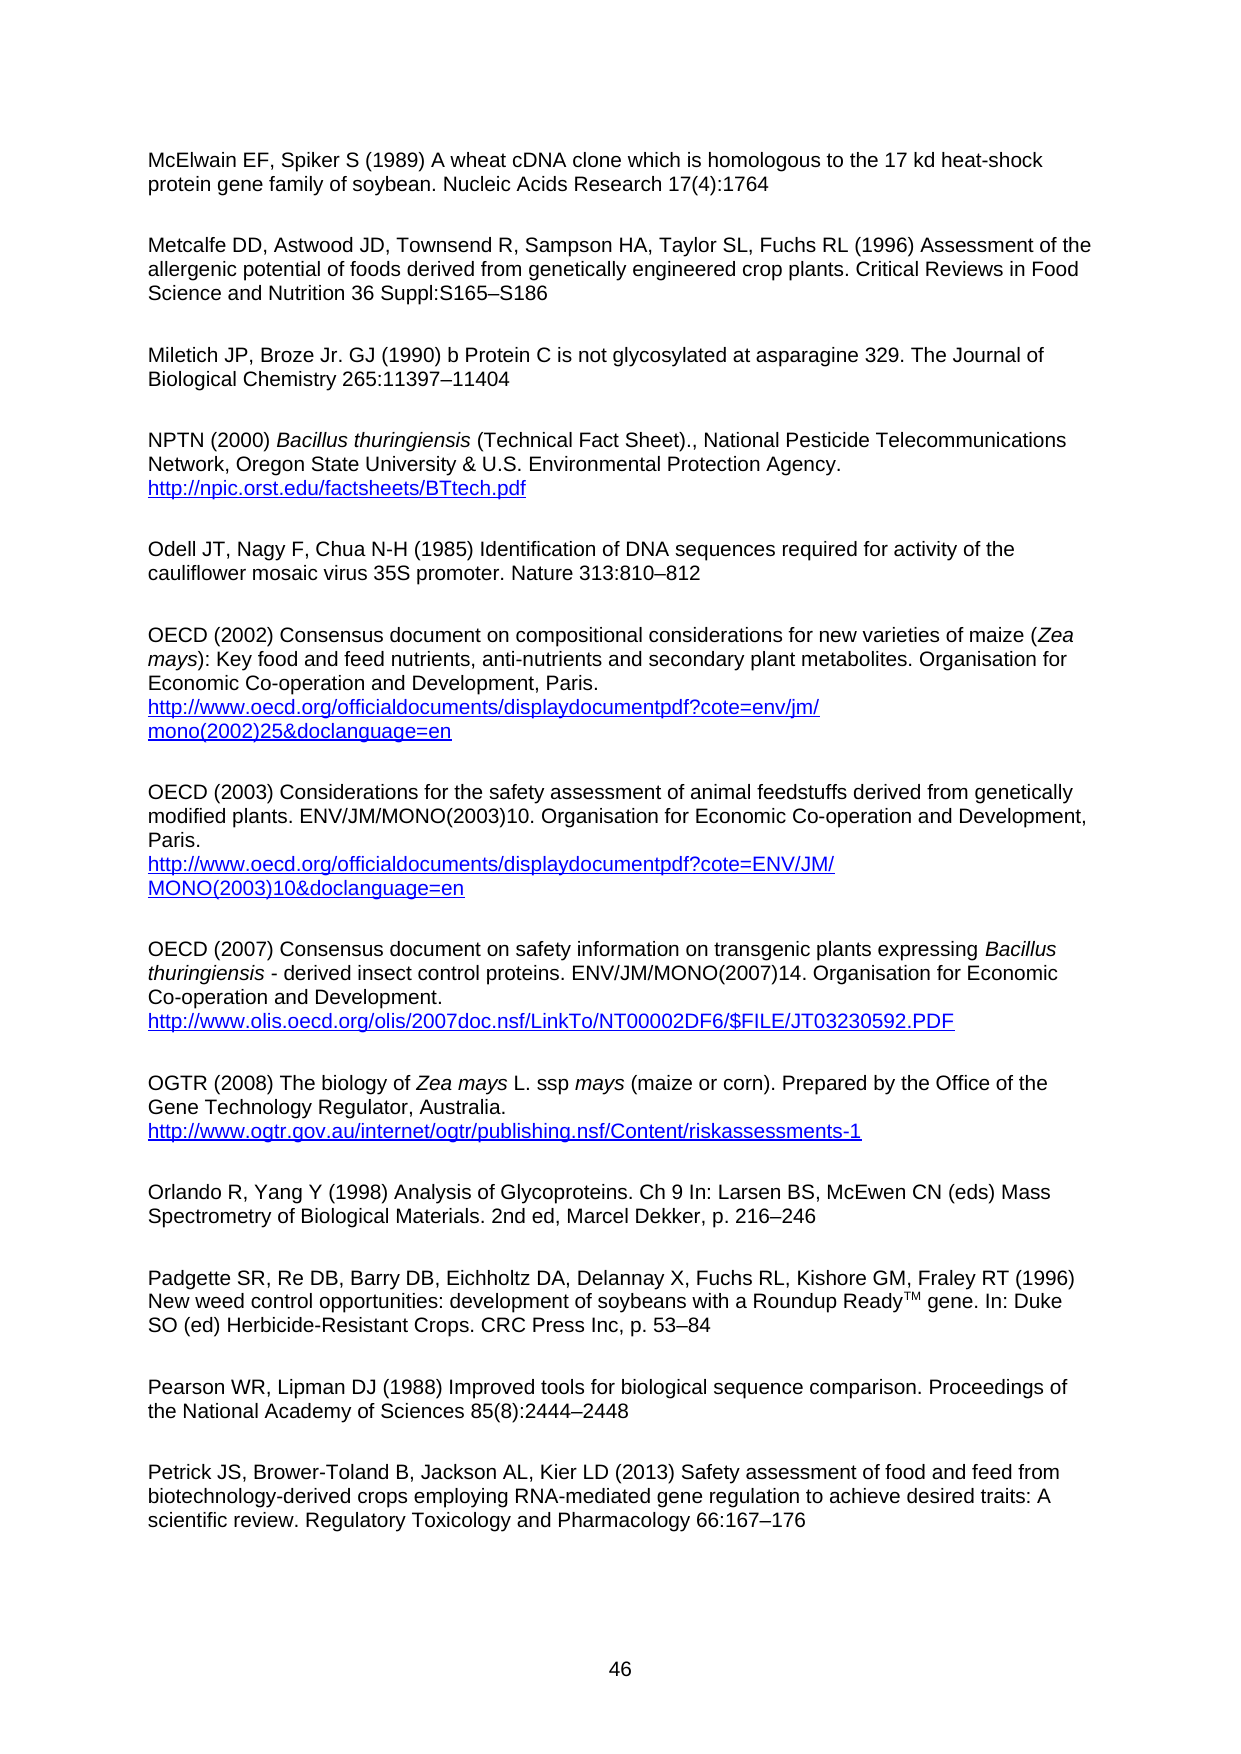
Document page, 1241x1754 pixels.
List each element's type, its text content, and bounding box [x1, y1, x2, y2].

text http://www.oecd.org/officialdocuments/displaydocumentpdf?cote=ENV/JM/MONO(2003)10&doclanguage=en [148, 852, 1092, 900]
text Miletich JP, Broze Jr. GJ (1990) b Protein C is not glycosylated at asparagine 329. The Journal of Biological Chemistry 265:11397–11404 [148, 342, 1092, 390]
text OGTR (2008) The biology of Zea mays L. ssp mays (maize or corn). Prepared by the Office of the Gene Technology Regulator, Australia. [148, 1071, 1092, 1118]
text McElwain EF, Spiker S (1989) A wheat cDNA clone which is homologous to the 17 kd heat-shock protein gene family of soybean. Nucleic Acids Research 17(4):1764 [148, 148, 1092, 196]
text http://npic.orst.edu/factsheets/BTtech.pdf [148, 476, 1092, 500]
text http://www.ogtr.gov.au/internet/ogtr/publishing.nsf/Content/riskassessments-1 [148, 1118, 1092, 1142]
text http://www.oecd.org/officialdocuments/displaydocumentpdf?cote=env/jm/mono(2002)25&doclanguage=en [148, 694, 1092, 742]
text OECD (2003) Considerations for the safety assessment of animal feedstuffs derived from genetically modified plants. ENV/JM/MONO(2003)10. Organisation for Economic Co-operation and Development, Paris. [148, 780, 1092, 852]
text Petrick JS, Brower-Toland B, Jackson AL, Kier LD (2013) Safety assessment of food and feed from biotechnology-derived crops employing RNA-mediated gene regulation to achieve desired traits: A scientific review. Regulatory Toxicology and Pharmacology 66:167–176 [148, 1460, 1092, 1532]
text NPTN (2000) Bacillus thuringiensis (Technical Fact Sheet)., National Pesticide Telecommunications Network, Oregon State University & U.S. Environmental Protection Agency. [148, 428, 1092, 476]
text Odell JT, Nagy F, Chua N-H (1985) Identification of DNA sequences required for activity of the cauliflower mosaic virus 35S promoter. Nature 313:810–812 [148, 537, 1092, 585]
text OECD (2007) Consensus document on safety information on transgenic plants expressing Bacillus thuringiensis - derived insect control proteins. ENV/JM/MONO(2007)14. Organisation for Economic Co-operation and Development. [148, 937, 1092, 1009]
text OECD (2002) Consensus document on compositional considerations for new varieties of maize (Zea mays): Key food and feed nutrients, anti-nutrients and secondary plant metabolites. Organisation for Economic Co-operation and Development, Paris. [148, 623, 1092, 694]
text Padgette SR, Re DB, Barry DB, Eichholtz DA, Delannay X, Fuchs RL, Kishore GM, Fraley RT (1996) New weed control opportunities: development of soybeans with a Roundup ReadyTM gene. In: Duke SO (ed) Herbicide-Resistant Crops. CRC Press Inc, p. 53–84 [148, 1265, 1092, 1337]
text http://www.olis.oecd.org/olis/2007doc.nsf/LinkTo/NT00002DF6/$FILE/JT03230592.PDF [148, 1009, 1092, 1033]
text Orlando R, Yang Y (1998) Analysis of Glycoproteins. Ch 9 In: Larsen BS, McEwen CN (eds) Mass Spectrometry of Biological Materials. 2nd ed, Marcel Dekker, p. 216–246 [148, 1180, 1092, 1228]
text Metcalfe DD, Astwood JD, Townsend R, Sampson HA, Taylor SL, Fuchs RL (1996) Assessment of the allergenic potential of foods derived from genetically engineered crop plants. Critical Reviews in Food Science and Nutrition 36 Suppl:S165–S186 [148, 233, 1092, 305]
text Pearson WR, Lipman DJ (1988) Improved tools for biological sequence comparison. Proceedings of the National Academy of Sciences 85(8):2444–2448 [148, 1375, 1092, 1423]
